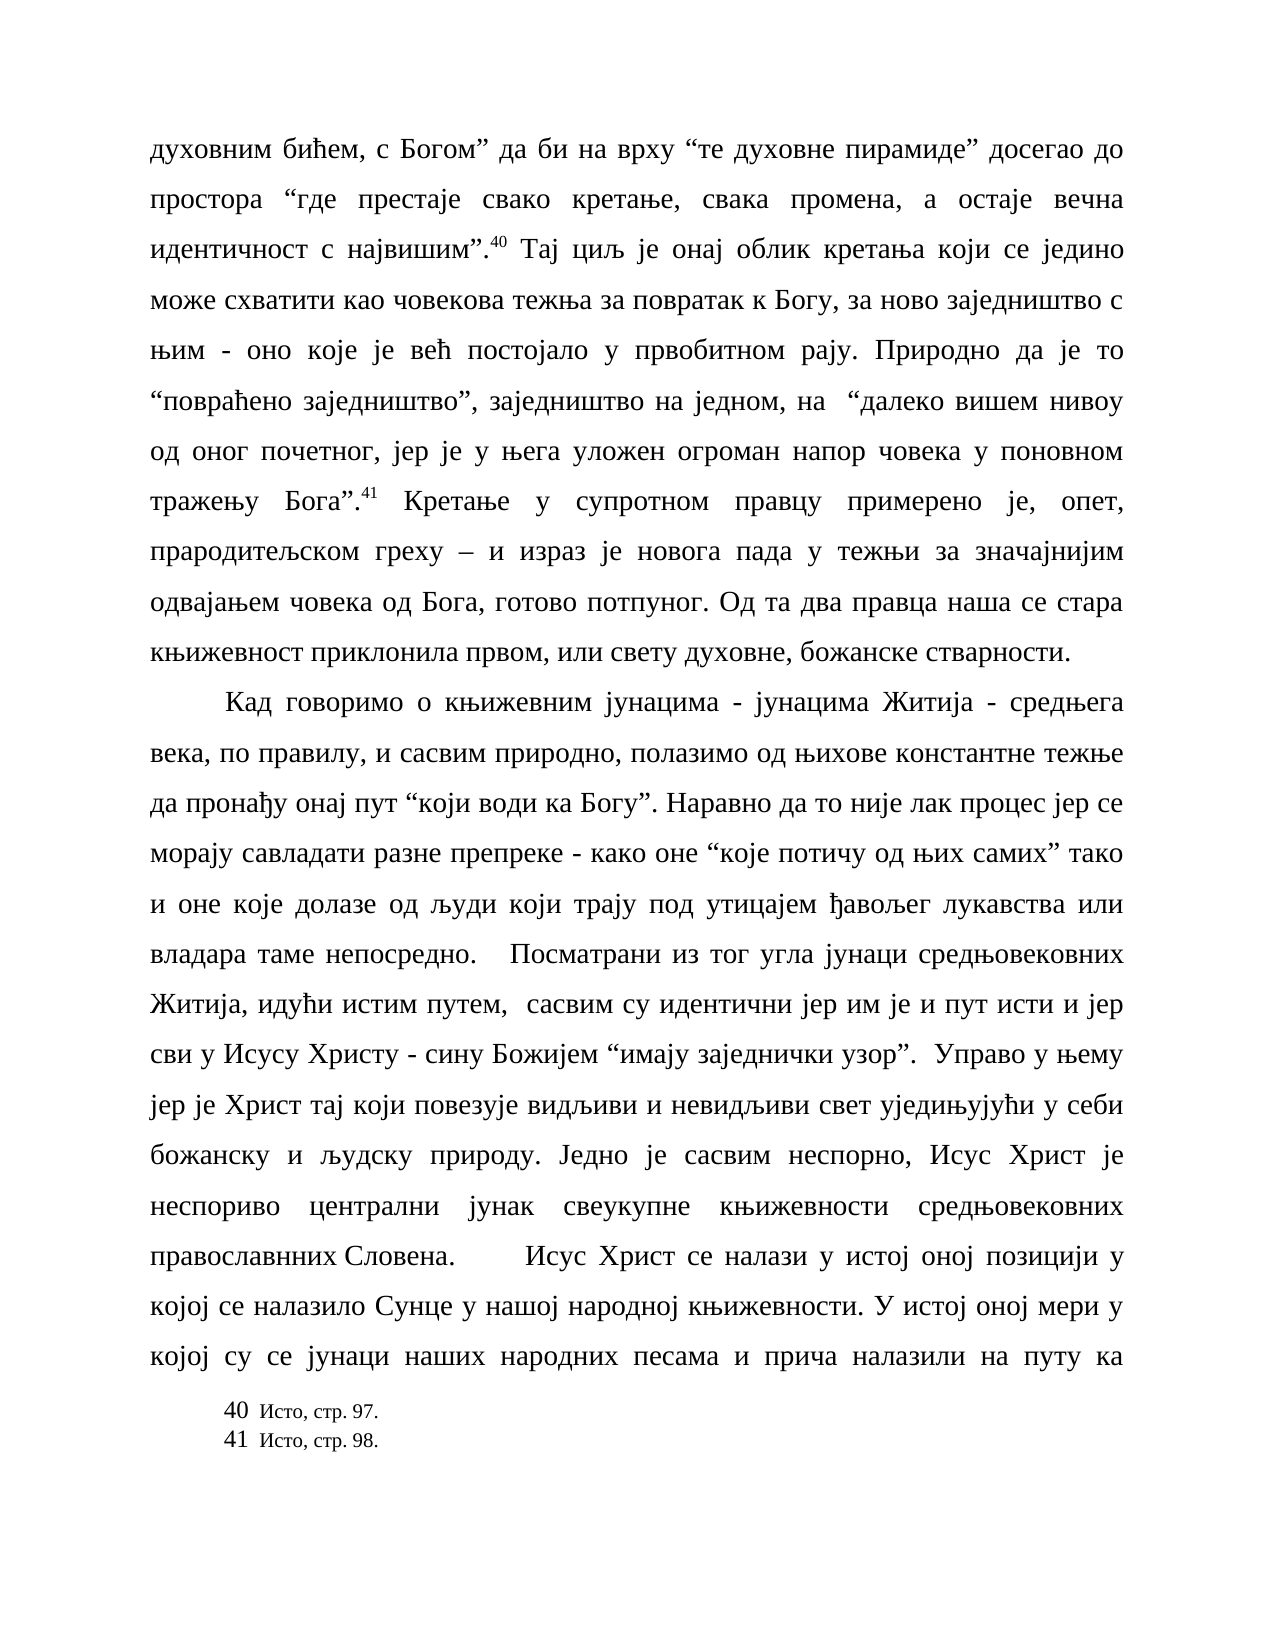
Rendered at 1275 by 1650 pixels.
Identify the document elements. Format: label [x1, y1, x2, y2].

text [150, 131, 1125, 668]
text [150, 684, 1125, 1372]
